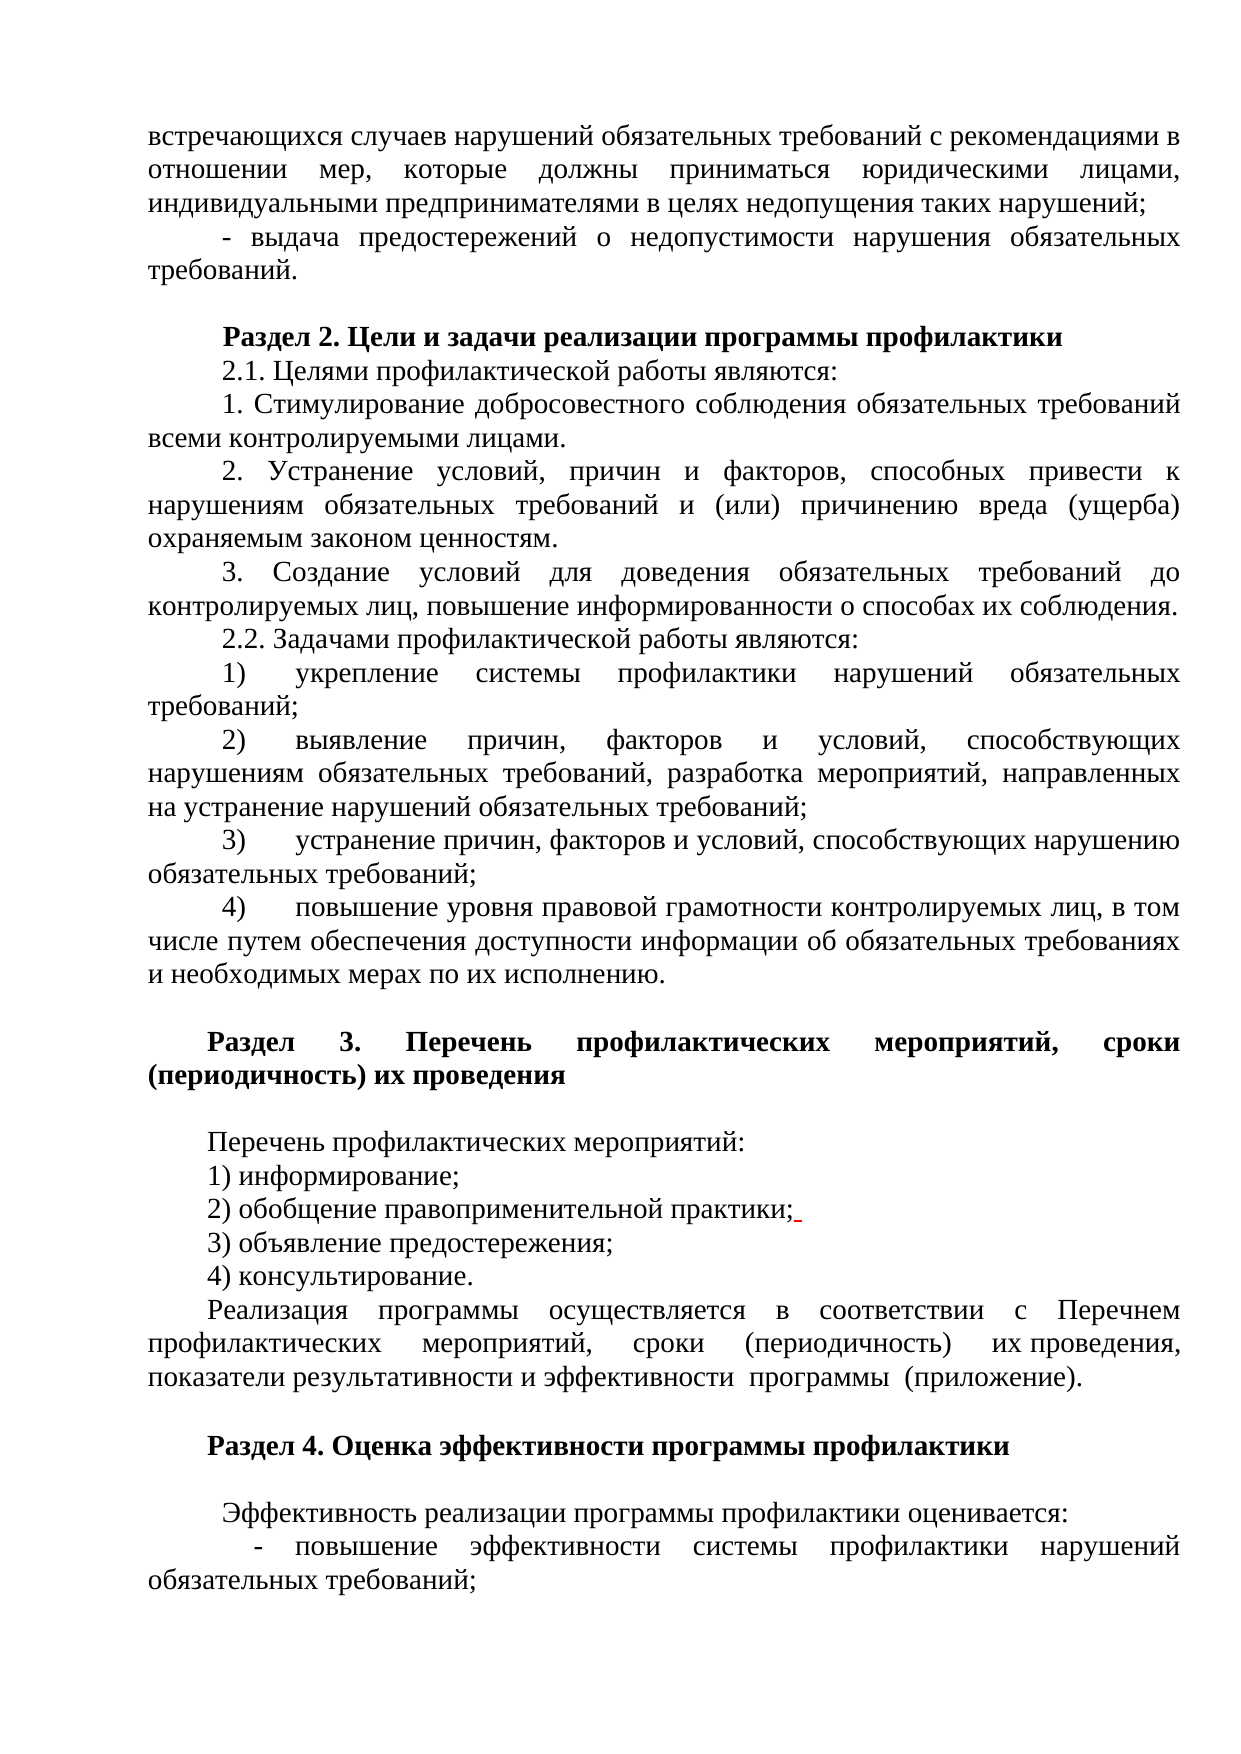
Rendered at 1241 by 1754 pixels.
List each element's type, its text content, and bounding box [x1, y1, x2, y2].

subtitle Раздел 4. Оценка эффективности программы профилактики [148, 1430, 1181, 1461]
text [148, 118, 1181, 219]
text 3) объявление предостережения; [148, 1225, 1181, 1258]
text - повышение эффективности системы профилактики нарушений обязательных требований; [148, 1528, 1181, 1595]
list устранение причин, факторов и условий, способствующих нарушению обязательных требований; [148, 822, 1181, 889]
list повышение уровня правовой грамотности контролируемых лиц, в том числе путем обеспечения доступности информации об обязательных требованиях и необходимых мерах по их исполнению. [148, 889, 1181, 990]
list укрепление системы профилактики нарушений обязательных требований; [148, 655, 1181, 722]
text 2.2. Задачами профилактической работы являются: [148, 621, 1181, 655]
text 4) консультирование. [148, 1258, 1181, 1292]
list выявление причин, факторов и условий, способствующих нарушениям обязательных требований, разработка мероприятий, направленных на устранение нарушений обязательных требований; [148, 722, 1181, 822]
text 2) обобщение правоприменительной практики; [148, 1191, 1175, 1225]
text Эффективность реализации программы профилактики оценивается: [148, 1495, 1181, 1528]
text 1) информирование; [148, 1158, 1181, 1191]
text Раздел 3. Перечень профилактических мероприятий, сроки (периодичность) их проведения [148, 1024, 1181, 1091]
text - выдача предостережений о недопустимости нарушения обязательных требований. [148, 219, 1181, 286]
list Раздел 2. Цели и задачи реализации программы профилактики [223, 319, 1181, 353]
text 3. Создание условий для доведения обязательных требований до контролируемых лиц, повышение информированности о способах их соблюдения. [148, 554, 1181, 621]
text Перечень профилактических мероприятий: [148, 1124, 1181, 1158]
text 2.1. Целями профилактической работы являются: [148, 353, 1181, 386]
text 1. Стимулирование добросовестного соблюдения обязательных требований всеми контролируемыми лицами. [148, 386, 1181, 453]
text 2. Устранение условий, причин и факторов, способных привести к нарушениям обязательных требований и (или) причинению вреда (ущерба) охраняемым законом ценностям. [148, 453, 1181, 554]
text Реализация программы осуществляется в соответствии с Перечнем профилактических мероприятий, сроки (периодичность) их проведения, показатели результативности и эффективности программы (приложение). [148, 1292, 1181, 1393]
